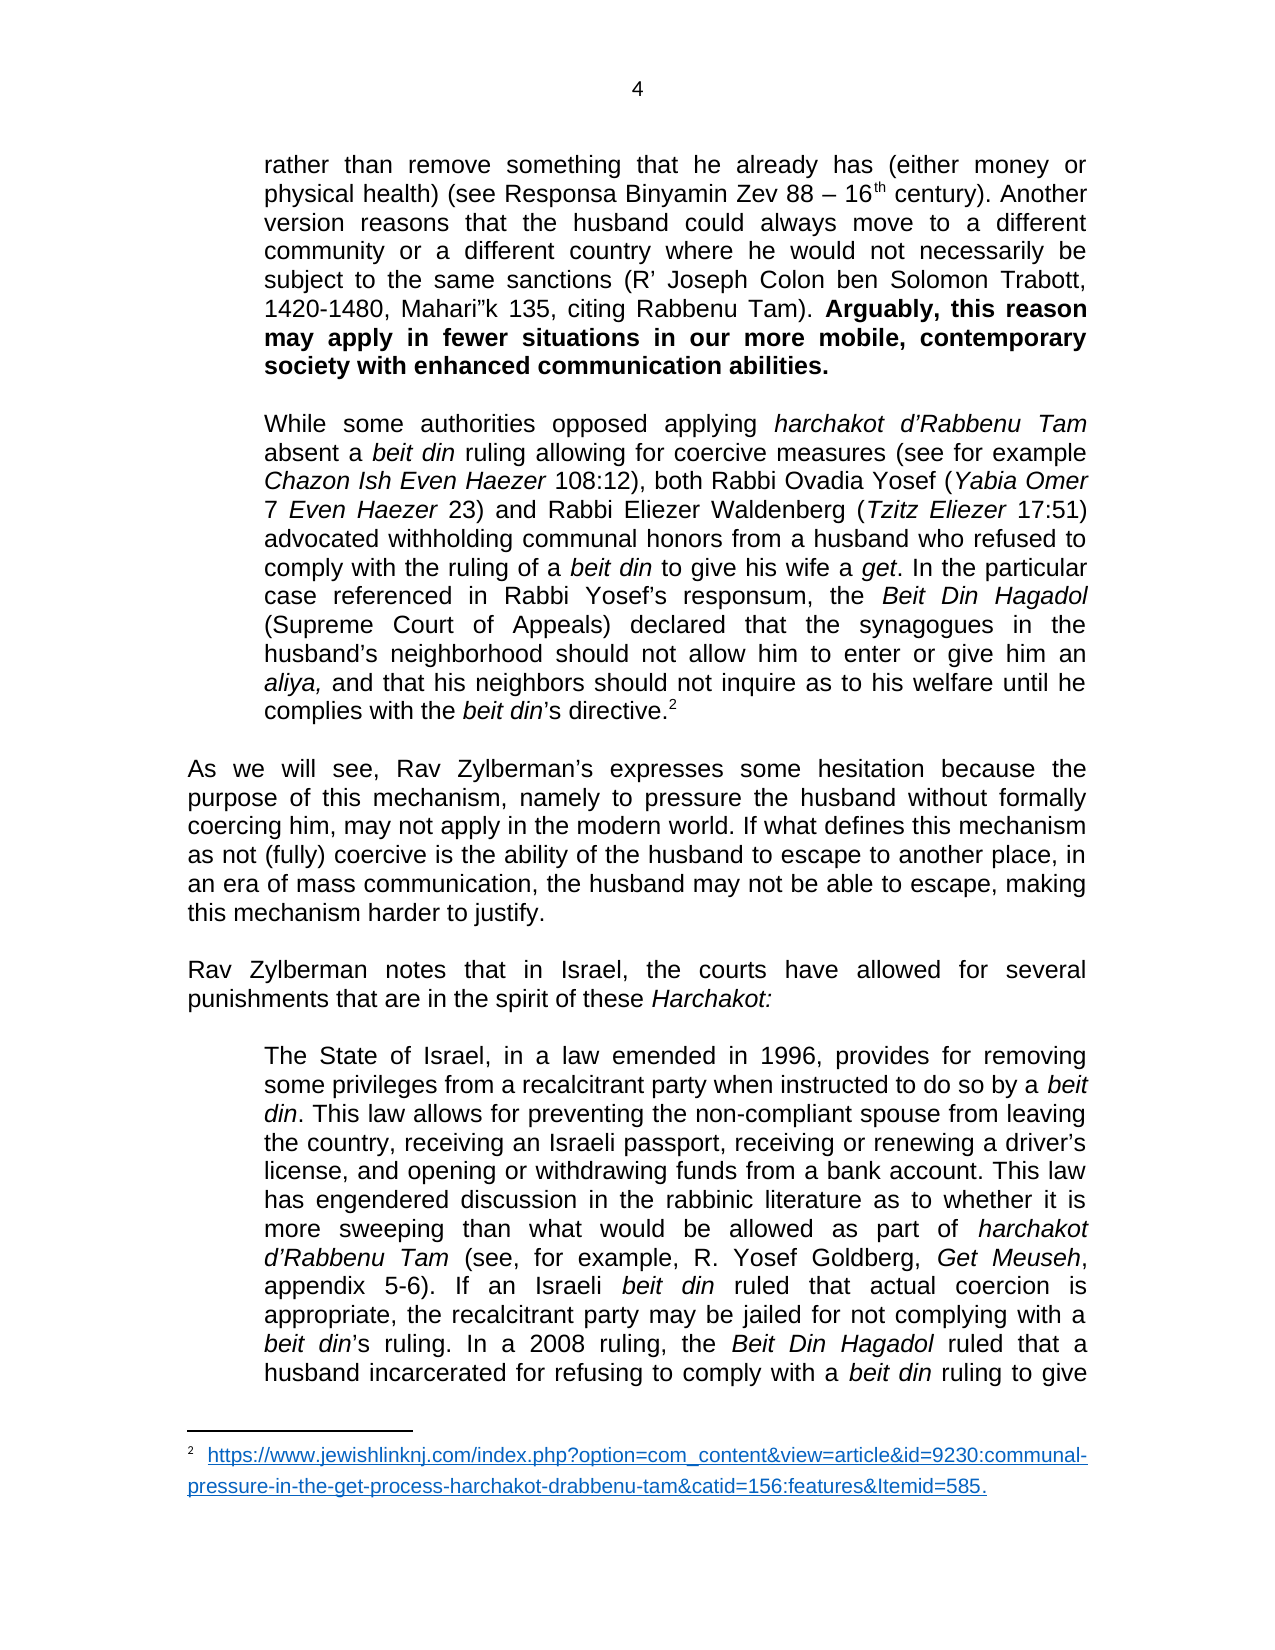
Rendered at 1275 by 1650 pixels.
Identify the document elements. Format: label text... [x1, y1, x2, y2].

text As we will see, Rav Zylberman’s expresses some hesitation because the purpose of this mechanism, namely to pressure the husband without formally coercing him, may not apply in the modern world. If what defines this mechanism as not (fully) coercive is the ability of the husband to escape to another place, in an era of mass communication, the husband may not be able to escape, making this mechanism harder to justify. [187, 754, 1088, 926]
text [264, 150, 1088, 380]
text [264, 1041, 1088, 1386]
text While some authorities opposed applying harchakot d’Rabbenu Tam absent a beit din ruling allowing for coercive measures (see for example Chazon Ish Even Haezer 108:12), both Rabbi Ovadia Yosef (Yabia Omer 7 Even Haezer 23) and Rabbi Eliezer Waldenberg (Tzitz Eliezer 17:51) advocated withholding communal honors from a husband who refused to comply with the ruling of a beit din to give his wife a get. In the particular case referenced in Rabbi Yosef’s responsum, the Beit Din Hagadol (Supreme Court of Appeals) declared that the synagogues in the husband’s neighborhood should not allow him to enter or give him an aliya, and that his neighbors should not inquire as to his welfare until he complies with the beit din’s directive. [264, 409, 1088, 725]
text Rav Zylberman notes that in Israel, the courts have allowed for several punishments that are in the spirit of these Harchakot: [187, 955, 1088, 1012]
